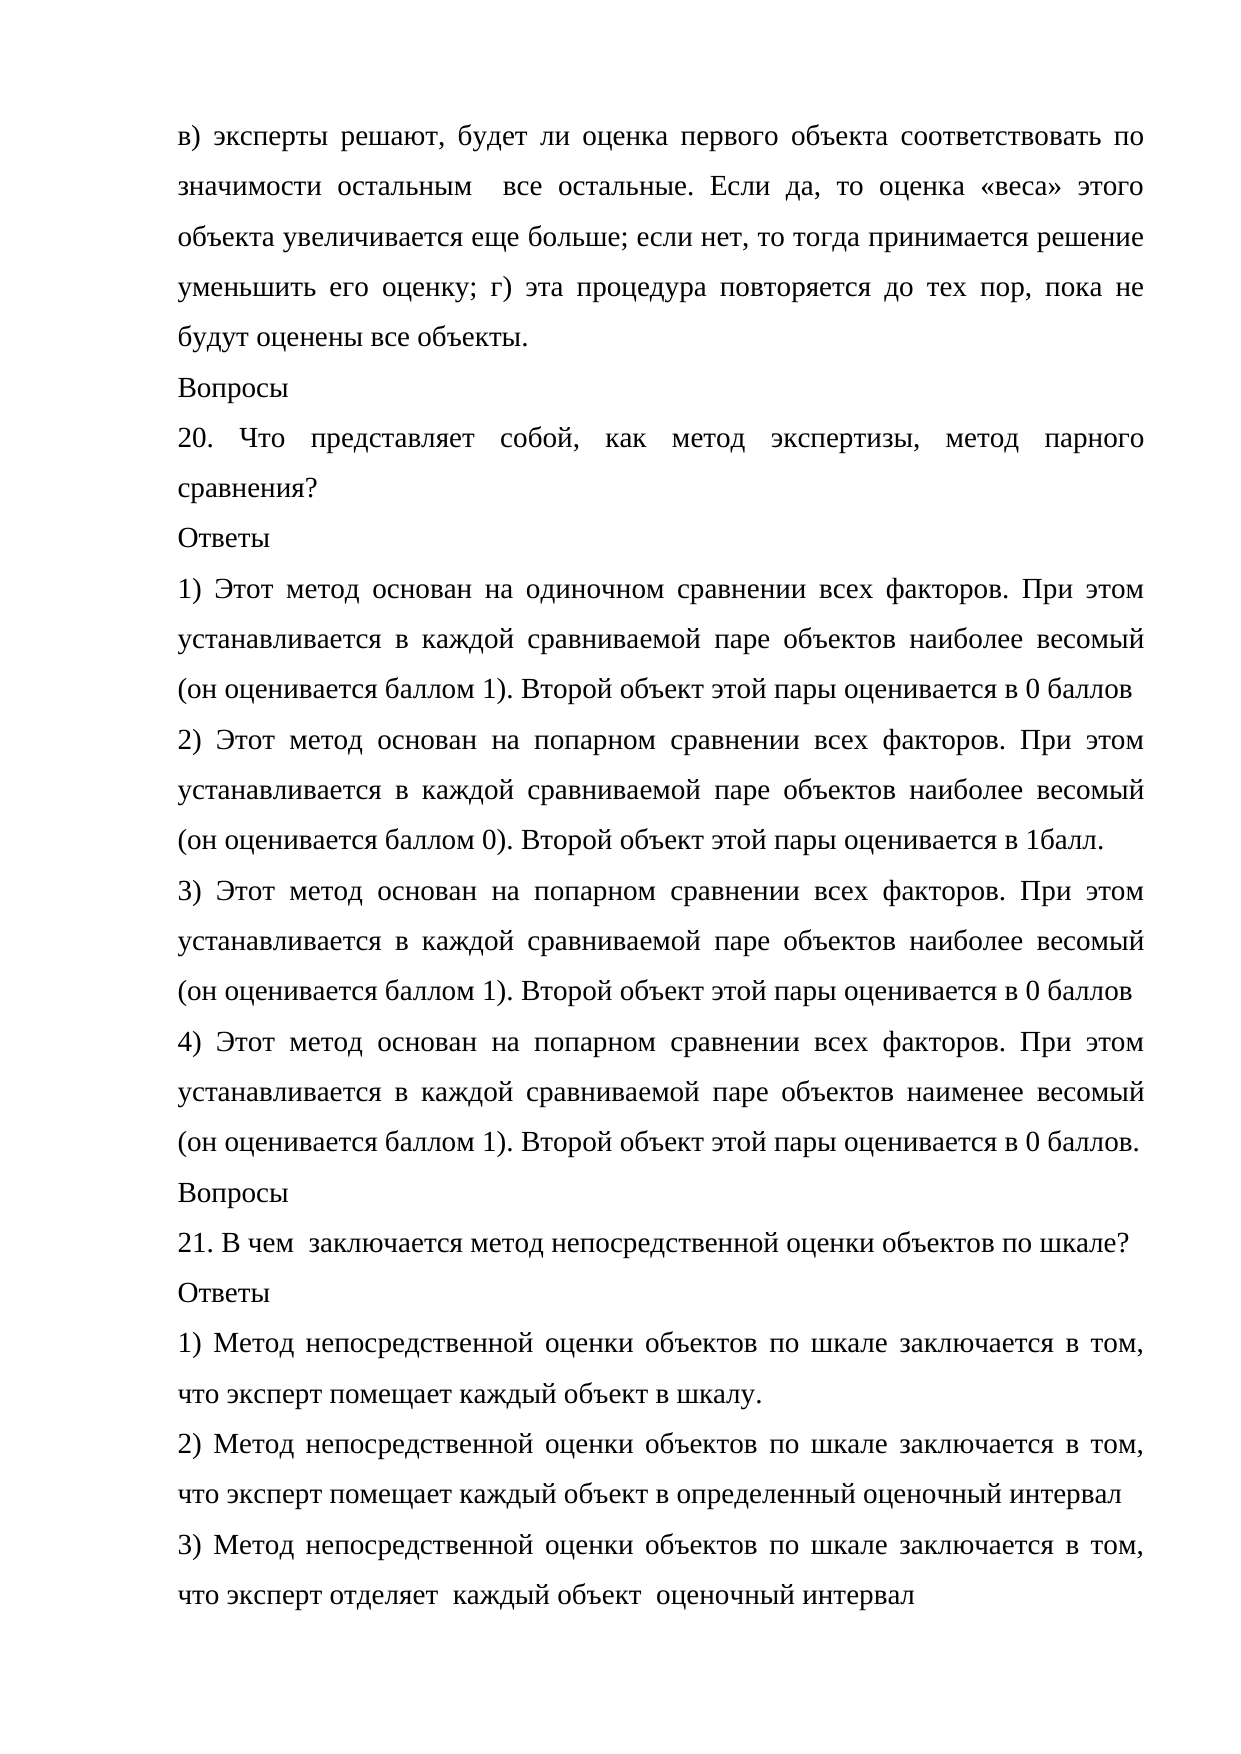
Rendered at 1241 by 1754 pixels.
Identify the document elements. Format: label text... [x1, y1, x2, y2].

text 20. Что представляет собой, как метод экспертизы, метод парного сравнения? [177, 420, 1145, 504]
text 21. В чем заключается метод непосредственной оценки объектов по шкале? [177, 1225, 1145, 1258]
text 1) Этот метод основан на одиночном сравнении всех факторов. При этом устанавливается в каждой сравниваемой паре объектов наиболее весомый (он оценивается баллом 1). Второй объект этой пары оценивается в 0 баллов [177, 571, 1145, 705]
text 3) Метод непосредственной оценки объектов по шкале заключается в том, что эксперт отделяет каждый объект оценочный интервал [177, 1527, 1145, 1611]
text Ответы [177, 1275, 1145, 1309]
text Ответы [177, 521, 1145, 554]
text 4) Этот метод основан на попарном сравнении всех факторов. При этом устанавливается в каждой сравниваемой паре объектов наименее весомый (он оценивается баллом 1). Второй объект этой пары оценивается в 0 баллов. [177, 1024, 1145, 1158]
text 2) Этот метод основан на попарном сравнении всех факторов. При этом устанавливается в каждой сравниваемой паре объектов наиболее весомый (он оценивается баллом 0). Второй объект этой пары оценивается в 1балл. [177, 722, 1145, 856]
text 3) Этот метод основан на попарном сравнении всех факторов. При этом устанавливается в каждой сравниваемой паре объектов наиболее весомый (он оценивается баллом 1). Второй объект этой пары оценивается в 0 баллов [177, 873, 1145, 1007]
text Вопросы [177, 1175, 1145, 1208]
text Вопросы [177, 370, 1145, 403]
text 2) Метод непосредственной оценки объектов по шкале заключается в том, что эксперт помещает каждый объект в определенный оценочный интервал [177, 1426, 1145, 1510]
text в) эксперты решают, будет ли оценка первого объекта соответствовать по значимости остальным все остальные. Если да, то оценка «веса» этого объекта увеличивается еще больше; если нет, то тогда принимается решение уменьшить его оценку; г) эта процедура повторяется до тех пор, пока не будут оценены все объекты. [177, 118, 1145, 353]
text 1) Метод непосредственной оценки объектов по шкале заключается в том, что эксперт помещает каждый объект в шкалу. [177, 1326, 1145, 1409]
